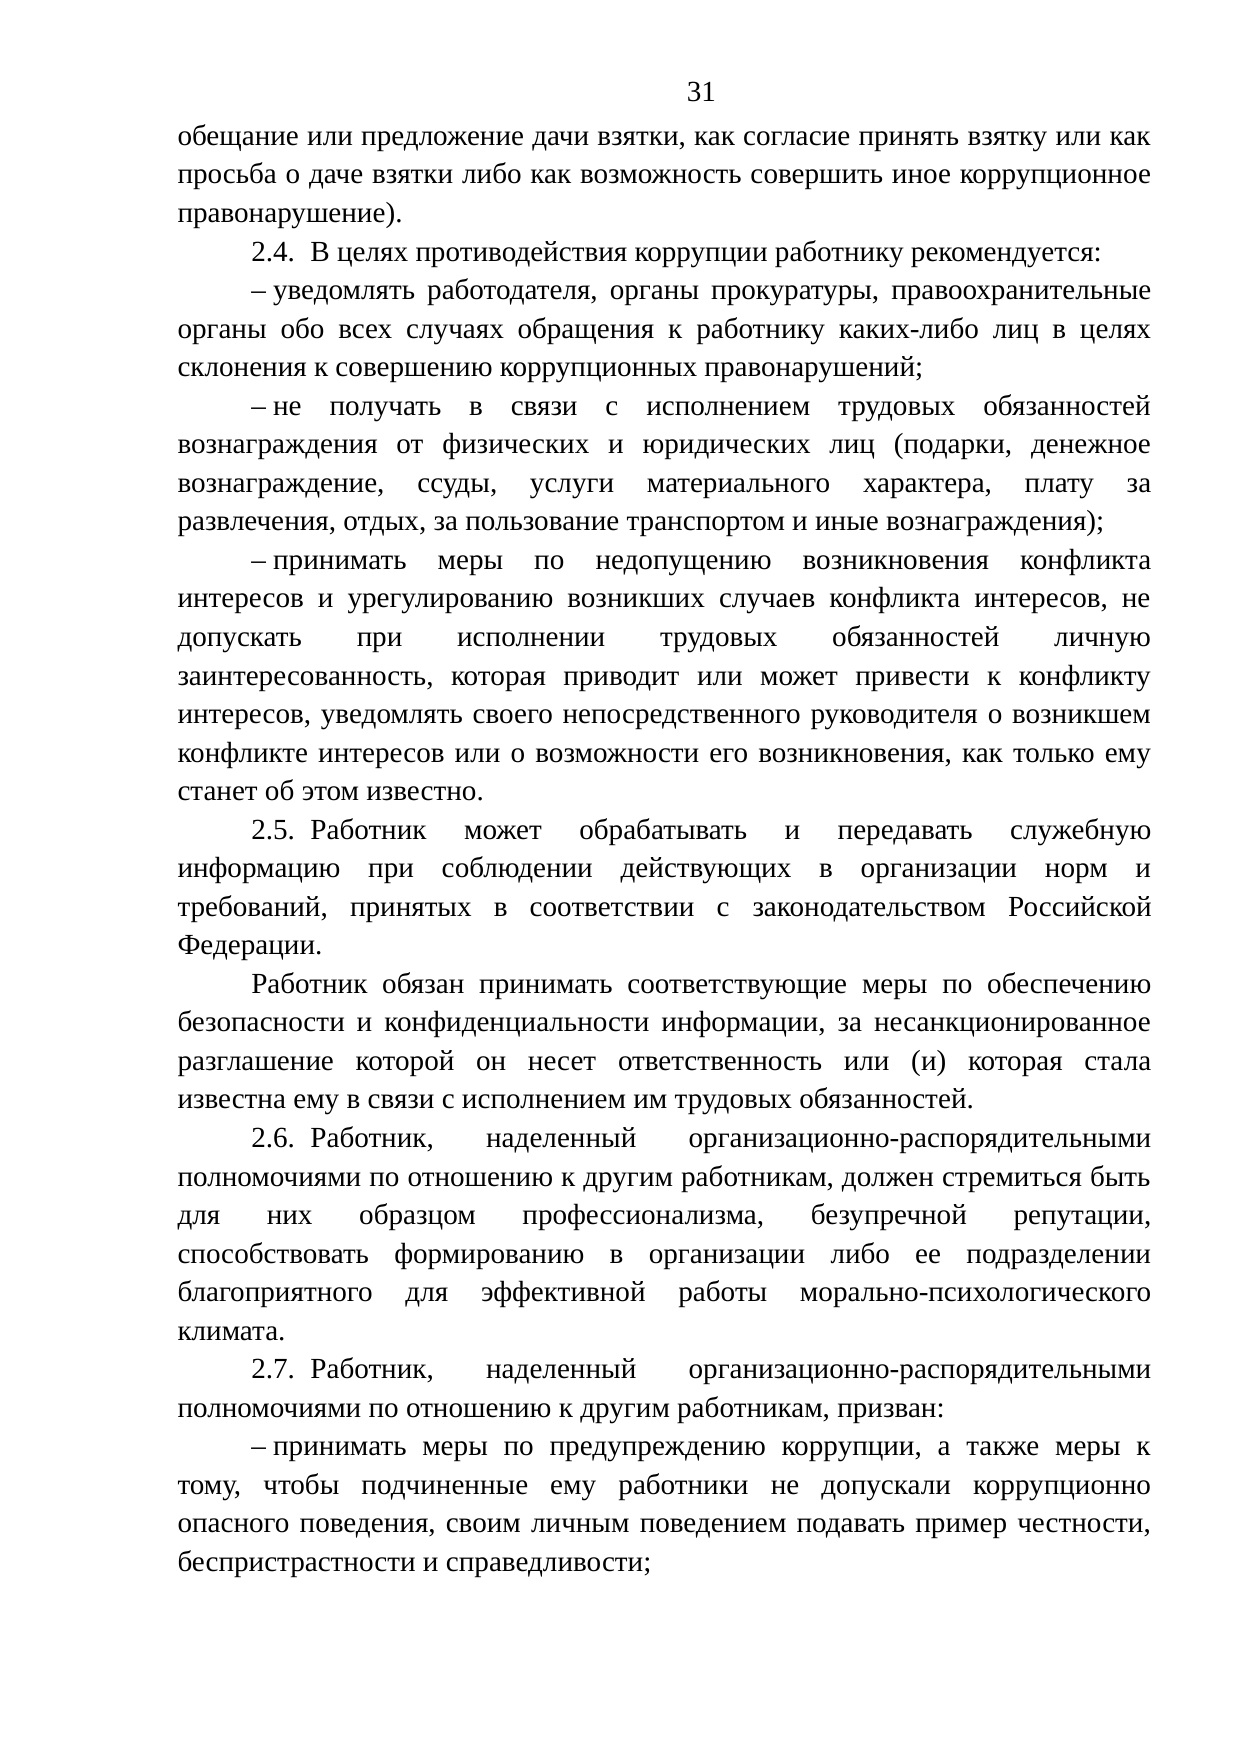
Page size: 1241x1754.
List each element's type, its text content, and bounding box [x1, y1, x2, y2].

list Работник, наделенный организационно-распорядительными полномочиями по отношению к другим работникам, призван: [177, 1351, 1152, 1423]
text – принимать меры по недопущению возникновения конфликта интересов и урегулированию возникших случаев конфликта интересов, не допускать при исполнении трудовых обязанностей личную заинтересованность, которая приводит или может привести к конфликту интересов, уведомлять своего непосредственного руководителя о возникшем конфликте интересов или о возможности его возникновения, как только ему станет об этом известно. [177, 542, 1152, 807]
text Работник обязан принимать соответствующие меры по обеспечению безопасности и конфиденциальности информации, за несанкционированное разглашение которой он несет ответственность или (и) которая стала известна ему в связи с исполнением им трудовых обязанностей. [177, 966, 1152, 1115]
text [177, 118, 1152, 229]
list Работник, наделенный организационно-распорядительными полномочиями по отношению к другим работникам, должен стремиться быть для них образцом профессионализма, безупречной репутации, способствовать формированию в организации либо ее подразделении благоприятного для эффективной работы морально-психологического климата. [177, 1120, 1152, 1346]
text – не получать в связи с исполнением трудовых обязанностей вознаграждения от физических и юридических лиц (подарки, денежное вознаграждение, ссуды, услуги материального характера, плату за развлечения, отдых, за пользование транспортом и иные вознаграждения); [177, 388, 1152, 537]
list В целях противодействия коррупции работнику рекомендуется: [177, 234, 1152, 267]
text – принимать меры по предупреждению коррупции, а также меры к тому, чтобы подчиненные ему работники не допускали коррупционно опасного поведения, своим личным поведением подавать пример честности, беспристрастности и справедливости; [177, 1428, 1152, 1578]
text – уведомлять работодателя, органы прокуратуры, правоохранительные органы обо всех случаях обращения к работнику каких-либо лиц в целях склонения к совершению коррупционных правонарушений; [177, 272, 1152, 383]
list Работник может обрабатывать и передавать служебную информацию при соблюдении действующих в организации норм и требований, принятых в соответствии с законодательством Российской Федерации. [177, 812, 1152, 961]
